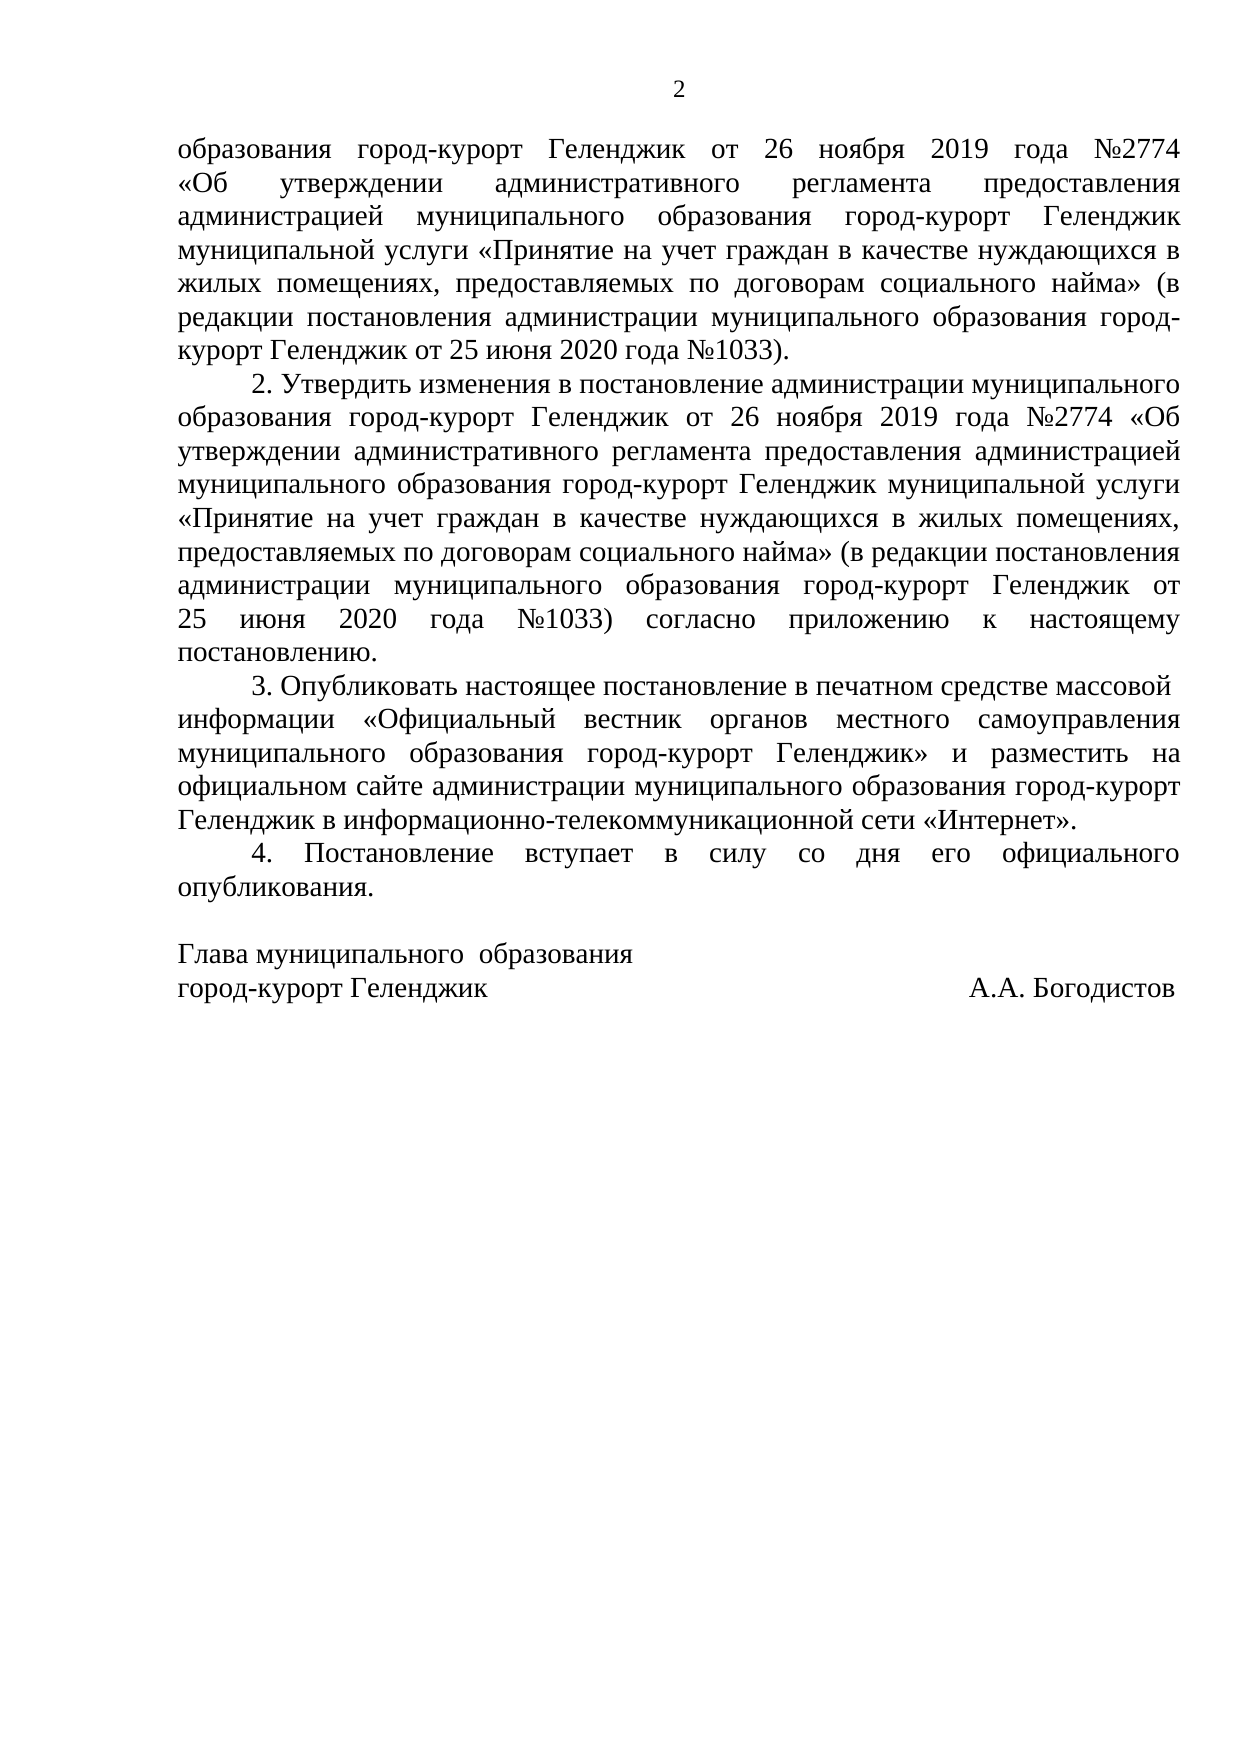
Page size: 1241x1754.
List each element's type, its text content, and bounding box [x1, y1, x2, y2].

text 3. Опубликовать настоящее постановление в печатном средстве массовой [177, 668, 1181, 701]
text Глава муниципального образования [177, 936, 1181, 970]
text информации «Официальный вестник органов местного самоуправления муниципального образования город-курорт Геленджик» и разместить на официальном сайте администрации муниципального образования город-курорт Геленджик в информационно-телекоммуникационной сети «Интернет». [177, 701, 1181, 836]
text 2. Утвердить изменения в постановление администрации муниципального образования город-курорт Геленджик от 26 ноября 2019 года №2774 «Об утверждении административного регламента предоставления администрацией муниципального образования город-курорт Геленджик муниципальной услуги «Принятие на учет граждан в качестве нуждающихся в жилых помещениях, предоставляемых по договорам социального найма» (в редакции постановления администрации муниципального образования город-курорт Геленджик от 25 июня 2020 года №1033) согласно приложению к настоящему постановлению. [177, 366, 1181, 668]
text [177, 131, 1181, 366]
text город-курорт Геленджик А.А. Богодистов [177, 970, 1181, 1003]
text 4. Постановление вступает в силу со дня его официального опубликования. [177, 836, 1181, 903]
